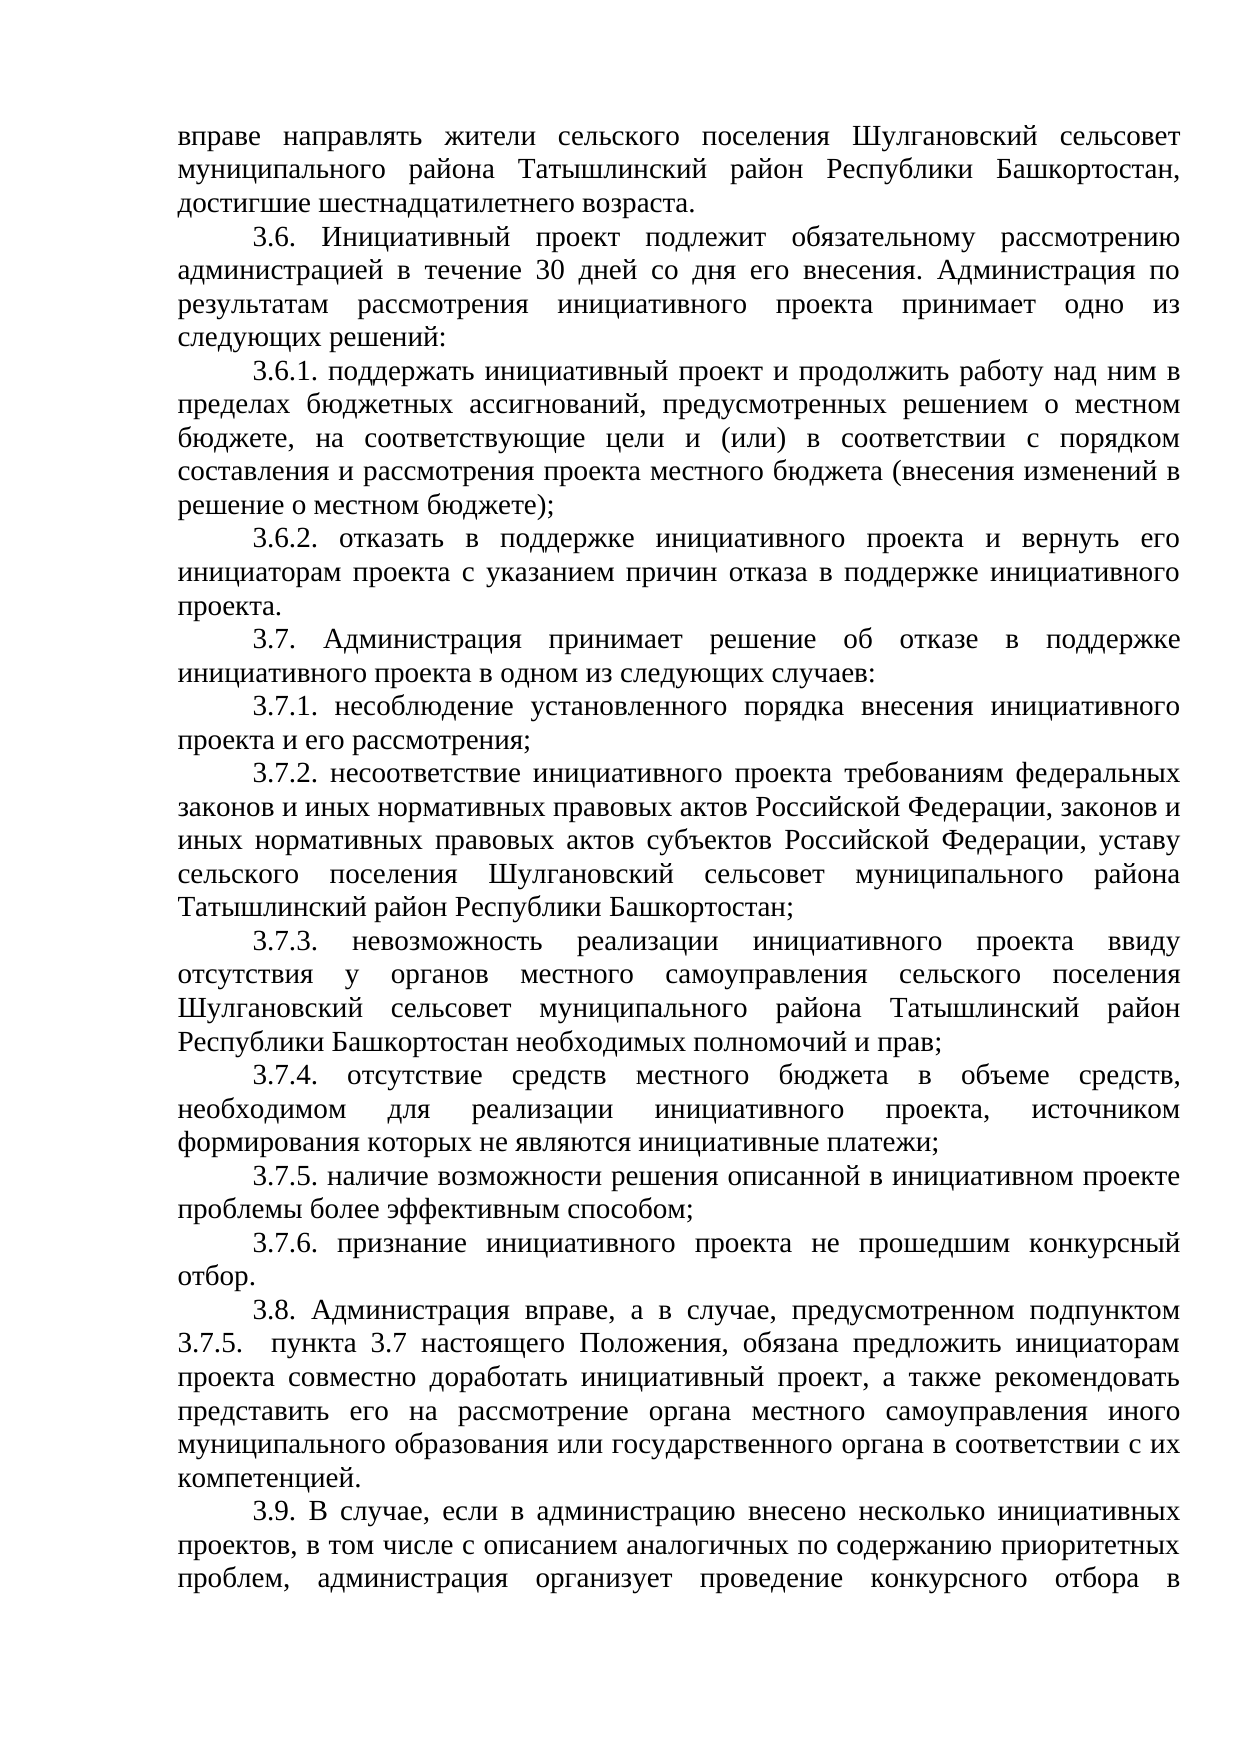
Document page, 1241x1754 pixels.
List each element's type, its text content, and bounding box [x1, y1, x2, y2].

text 3.7.5. наличие возможности решения описанной в инициативном проекте проблемы более эффективным способом; [177, 1158, 1181, 1225]
text 3.7.3. невозможность реализации инициативного проекта ввиду отсутствия у органов местного самоуправления сельского поселения Шулгановский сельсовет муниципального района Татышлинский район Республики Башкортостан необходимых полномочий и прав; [177, 923, 1181, 1057]
text 3.6.2. отказать в поддержке инициативного проекта и вернуть его инициаторам проекта с указанием причин отказа в поддержке инициативного проекта. [177, 521, 1181, 621]
text 3.6.1. поддержать инициативный проект и продолжить работу над ним в пределах бюджетных ассигнований, предусмотренных решением о местном бюджете, на соответствующие цели и (или) в соответствии с порядком составления и рассмотрения проекта местного бюджета (внесения изменений в решение о местном бюджете); [177, 353, 1181, 521]
text 3.8. Администрация вправе, а в случае, предусмотренном подпунктом 3.7.5. пункта 3.7 настоящего Положения, обязана предложить инициаторам проекта совместно доработать инициативный проект, а также рекомендовать представить его на рассмотрение органа местного самоуправления иного муниципального образования или государственного органа в соответствии с их компетенцией. [177, 1292, 1181, 1493]
text 3.6. Инициативный проект подлежит обязательному рассмотрению администрацией в течение 30 дней со дня его внесения. Администрация по результатам рассмотрения инициативного проекта принимает одно из следующих решений: [177, 219, 1181, 353]
text 3.7. Администрация принимает решение об отказе в поддержке инициативного проекта в одном из следующих случаев: [177, 621, 1181, 688]
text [177, 1493, 1181, 1594]
text 3.7.6. признание инициативного проекта не прошедшим конкурсный отбор. [177, 1225, 1181, 1292]
text 3.7.2. несоответствие инициативного проекта требованиям федеральных законов и иных нормативных правовых актов Российской Федерации, законов и иных нормативных правовых актов субъектов Российской Федерации, уставу сельского поселения Шулгановский сельсовет муниципального района Татышлинский район Республики Башкортостан; [177, 755, 1181, 923]
text 3.7.4. отсутствие средств местного бюджета в объеме средств, необходимом для реализации инициативного проекта, источником формирования которых не являются инициативные платежи; [177, 1057, 1181, 1158]
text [177, 118, 1181, 219]
text 3.7.1. несоблюдение установленного порядка внесения инициативного проекта и его рассмотрения; [177, 688, 1181, 755]
